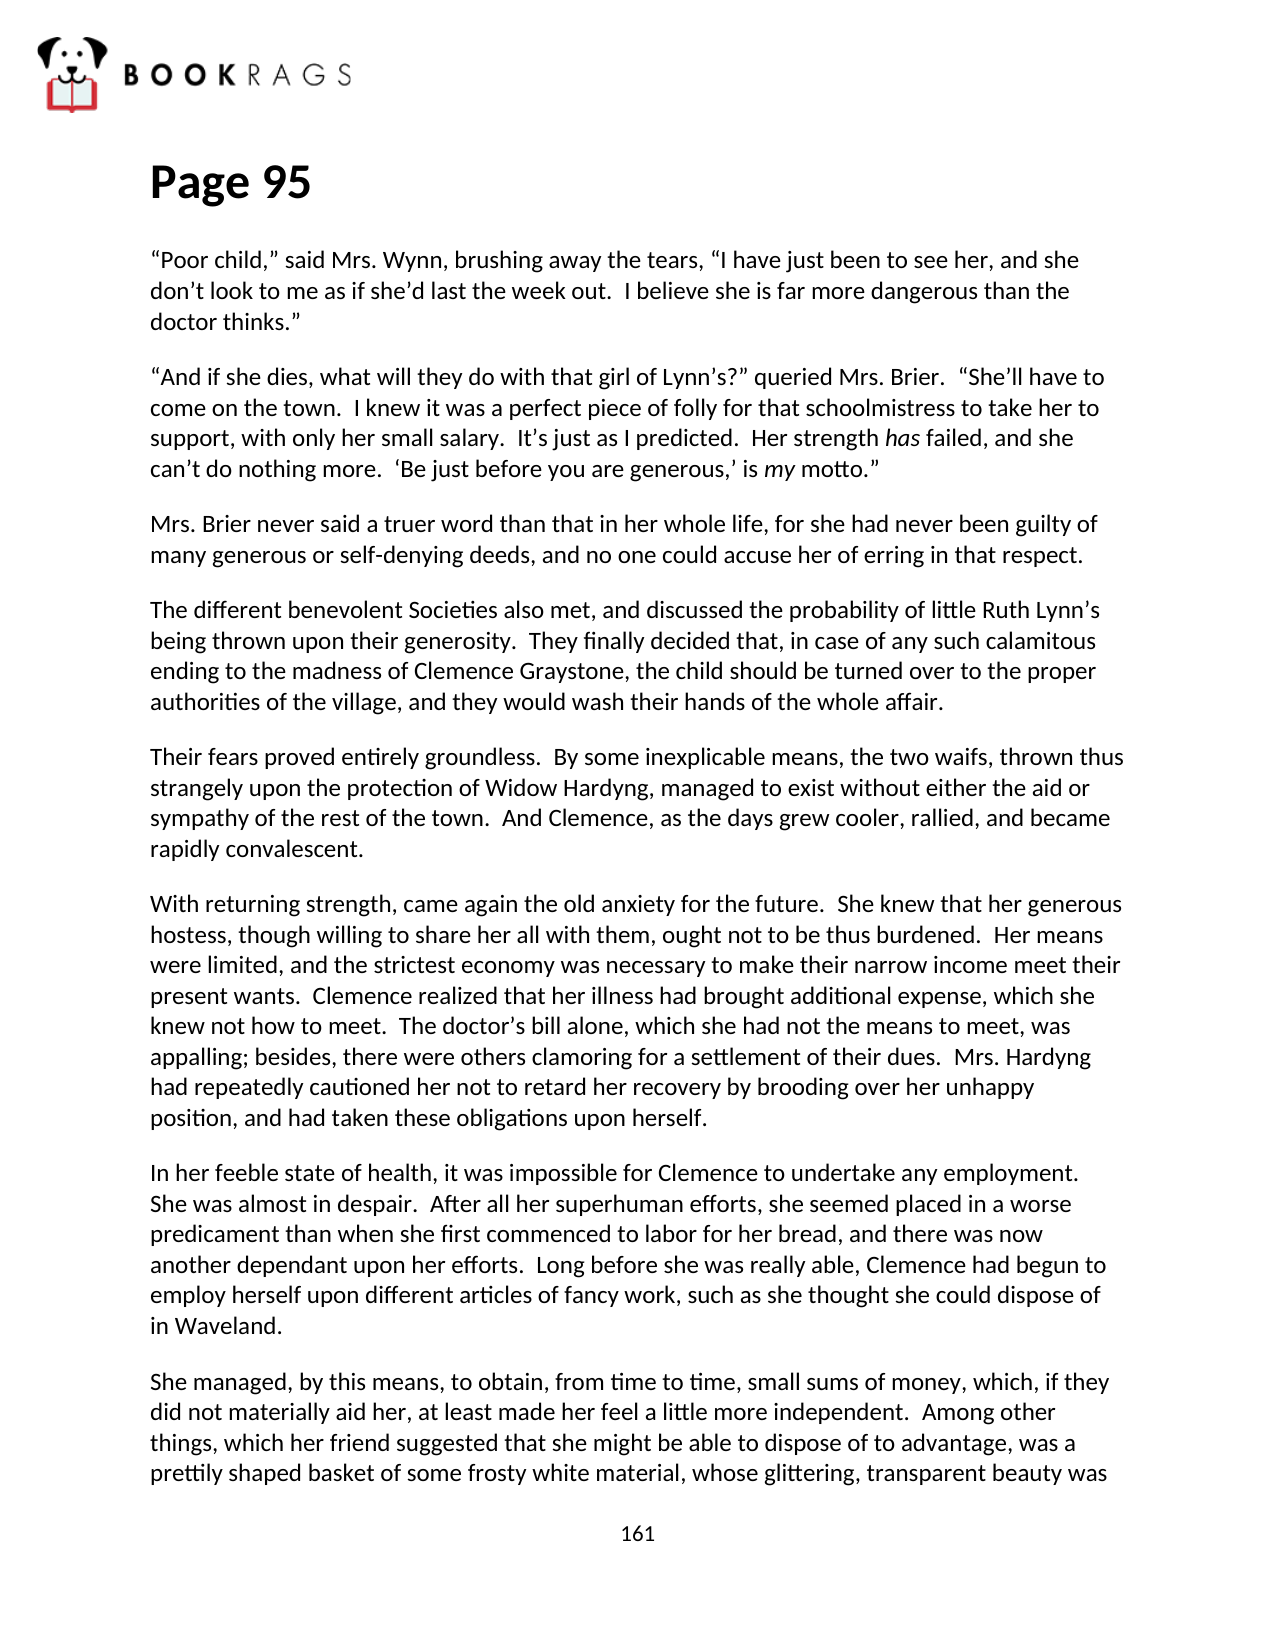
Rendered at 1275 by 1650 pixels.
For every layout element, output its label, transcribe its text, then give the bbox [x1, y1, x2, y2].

picture [37, 37, 351, 113]
text “And if she dies, what will they do with that girl of Lynn’s?” queried Mrs. Brier. “She’ll have to come on the town. I knew it was a perfect piece of folly for that schoolmistress to take her to support, with only her small salary. It’s just as I predicted. Her strength has failed, and she can’t do nothing more. ‘Be just before you are generous,’ is my motto.” [150, 361, 1125, 483]
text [150, 1366, 1125, 1488]
text Mrs. Brier never said a truer word than that in her whole life, for she had never been guilty of many generous or self-denying deeds, and no one could accuse her of erring in that respect. [150, 508, 1125, 569]
text Page 95 [150, 150, 1125, 211]
text The different benevolent Societies also met, and discussed the probability of little Ruth Lynn’s being thrown upon their generosity. They finally decided that, in case of any such calamitous ending to the madness of Clemence Graystone, the child should be turned over to the proper authorities of the village, and they would wash their hands of the whole affair. [150, 594, 1125, 716]
text “Poor child,” said Mrs. Wynn, brushing away the tears, “I have just been to see her, and she don’t look to me as if she’d last the week out. I believe she is far more dangerous than the doctor thinks.” [150, 244, 1125, 336]
text In her feeble state of health, it was impossible for Clemence to undertake any employment. She was almost in despair. After all her superhuman efforts, she seemed placed in a worse predicament than when she first commenced to labor for her bread, and there was now another dependant upon her efforts. Long before she was really able, Clemence had begun to employ herself upon different articles of fancy work, such as she thought she could dispose of in Waveland. [150, 1158, 1125, 1341]
text With returning strength, came again the old anxiety for the future. She knew that her generous hostess, though willing to share her all with them, ought not to be thus burdened. Her means were limited, and the strictest economy was necessary to make their narrow income meet their present wants. Clemence realized that her illness had brought additional expense, which she knew not how to meet. The doctor’s bill alone, which she had not the means to meet, was appalling; besides, there were others clamoring for a settlement of their dues. Mrs. Hardyng had repeatedly cautioned her not to retard her recovery by brooding over her unhappy position, and had taken these obligations upon herself. [150, 888, 1125, 1133]
text Their fears proved entirely groundless. By some inexplicable means, the two waifs, thrown thus strangely upon the protection of Widow Hardyng, managed to exist without either the aid or sympathy of the rest of the town. And Clemence, as the days grew cooler, rallied, and became rapidly convalescent. [150, 741, 1125, 863]
